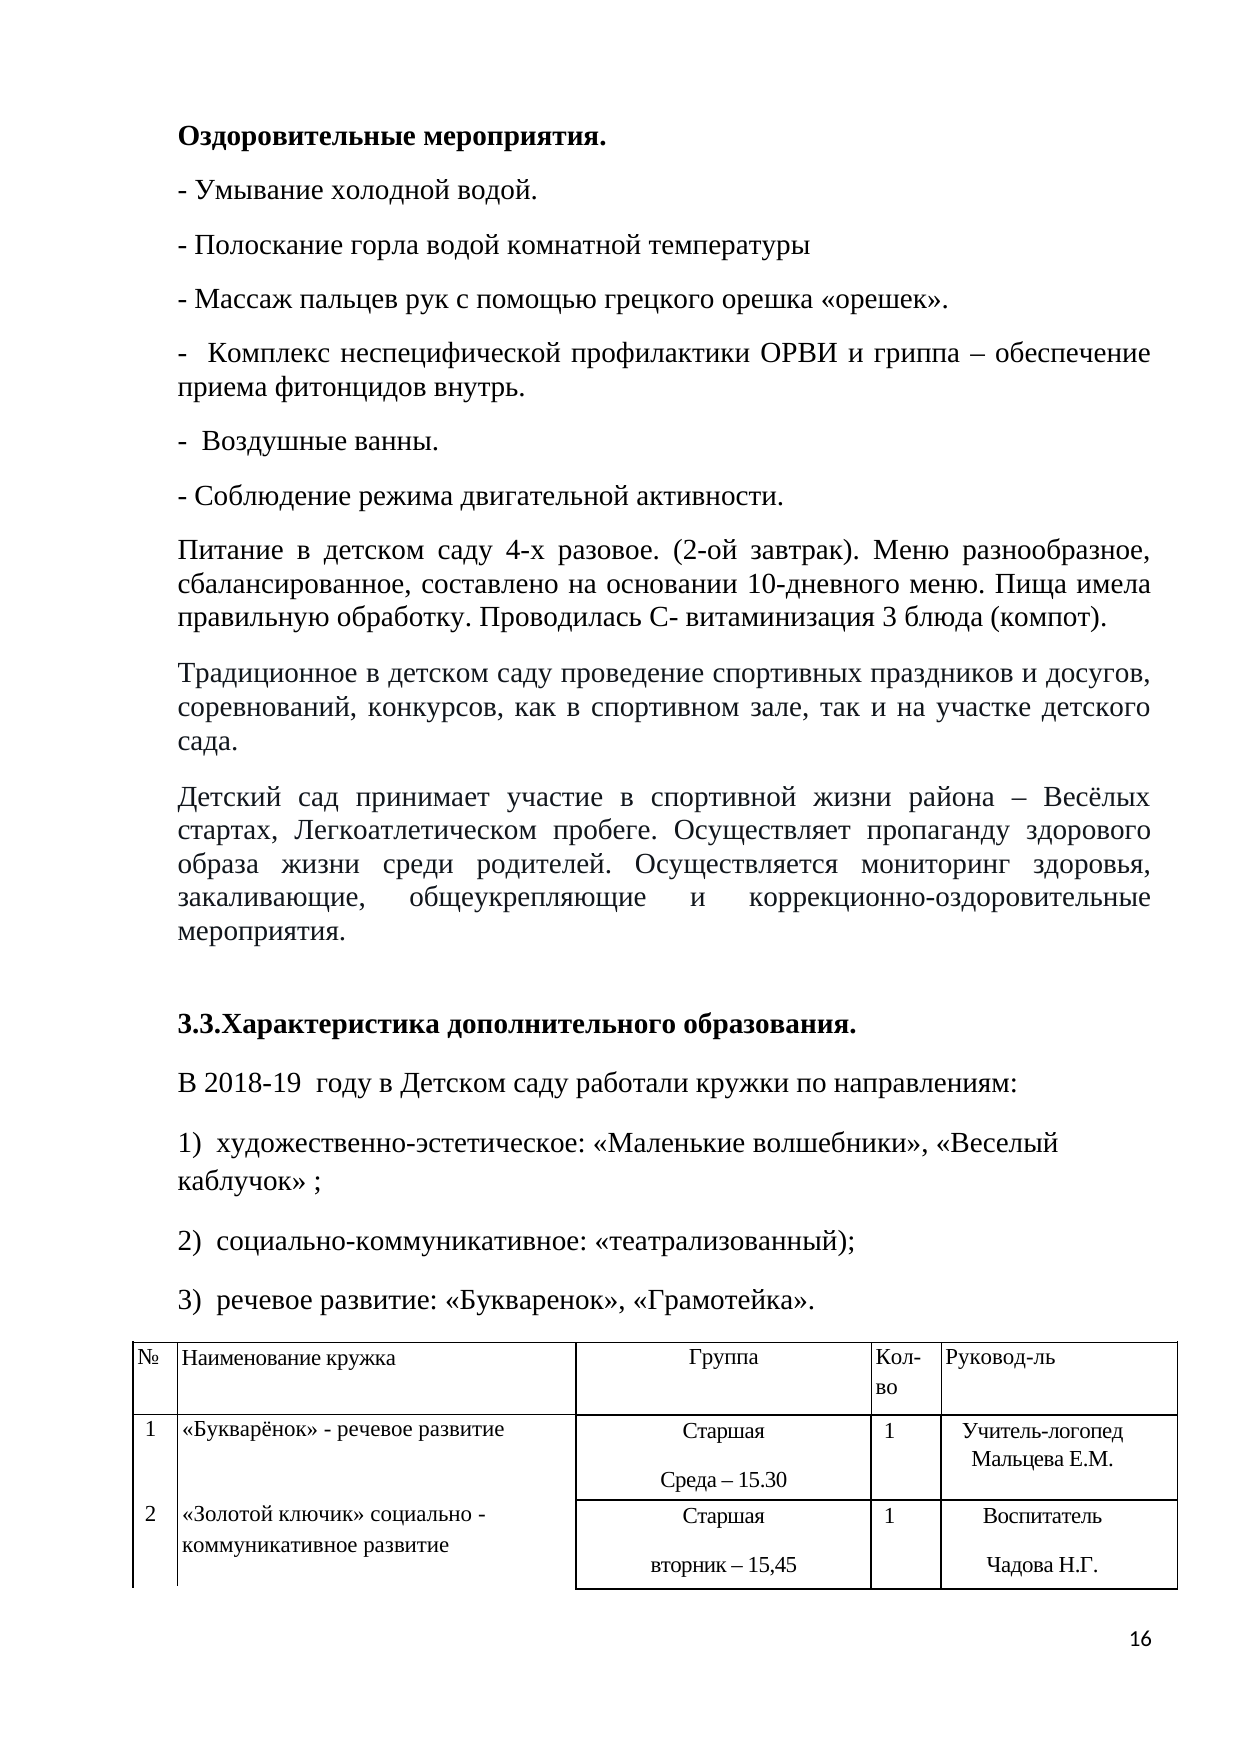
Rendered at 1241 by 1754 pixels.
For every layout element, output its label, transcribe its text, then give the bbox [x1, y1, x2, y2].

text Питание в детском саду 4-х разовое. (2-ой завтрак). Меню разнообразное, сбалансированное, составлено на основании 10-дневного меню. Пища имела правильную обработку. Проводилась С- витаминизация 3 блюда (компот). [177, 532, 1152, 633]
text - Умывание холодной водой. [177, 172, 1152, 206]
text - Комплекс неспецифической профилактики ОРВИ и гриппа – обеспечение приема фитонцидов внутрь. [177, 336, 1152, 403]
text Оздоровительные мероприятия. [177, 118, 1152, 152]
table_cell Старшая Среда – 15.30 [577, 1416, 870, 1499]
text - Массаж пальцев рук с помощью грецкого орешка «орешек». [177, 281, 1152, 315]
table_cell 2 [134, 1499, 177, 1588]
text В 2018-19 году в Детском саду работали кружки по направлениям: [177, 1065, 1152, 1099]
text - Воздушные ванны. [177, 423, 1152, 457]
text Детский сад принимает участие в спортивной жизни района – Весёлых стартах, Легкоатлетическом пробеге. Осуществляет пропаганду здорового образа жизни среди родителей. Осуществляется мониторинг здоровья, закаливающие, общеукрепляющие и коррекционно-оздоровительные мероприятия. [177, 779, 1152, 947]
text 3) речевое развитие: «Букваренок», «Грамотейка». [177, 1282, 1152, 1316]
table_cell 1 [872, 1416, 940, 1499]
table_header Кол-во [872, 1343, 941, 1414]
text - Полоскание горла водой комнатной температуры [177, 227, 1152, 260]
text 2) социально-коммуникативное: «театрализованный); [177, 1223, 1152, 1256]
table_cell Старшая вторник – 15,45 [577, 1501, 870, 1588]
table_header Группа [577, 1343, 871, 1414]
text 3.3.Характеристика дополнительного образования. [177, 1006, 1152, 1039]
table_cell Учитель-логопед Мальцева Е.М. [942, 1416, 1177, 1499]
table_cell 1 [872, 1501, 940, 1588]
table_cell 1 [134, 1415, 177, 1499]
table_header № [134, 1343, 177, 1414]
table_cell Воспитатель Чадова Н.Г. [942, 1501, 1177, 1588]
table_cell «Букварёнок» - речевое развитие [178, 1415, 575, 1499]
text 1) художественно-эстетическое: «Маленькие волшебники», «Веселый каблучок» ; [177, 1125, 1152, 1197]
text - Соблюдение режима двигательной активности. [177, 478, 1152, 511]
table_header Наименование кружка [178, 1343, 575, 1414]
table_cell «Золотой ключик» социально - коммуникативное развитие [177, 1499, 575, 1588]
table_header Руковод-ль [942, 1343, 1177, 1414]
text Традиционное в детском саду проведение спортивных праздников и досугов, соревнований, конкурсов, как в спортивном зале, так и на участке детского сада. [177, 656, 1152, 756]
